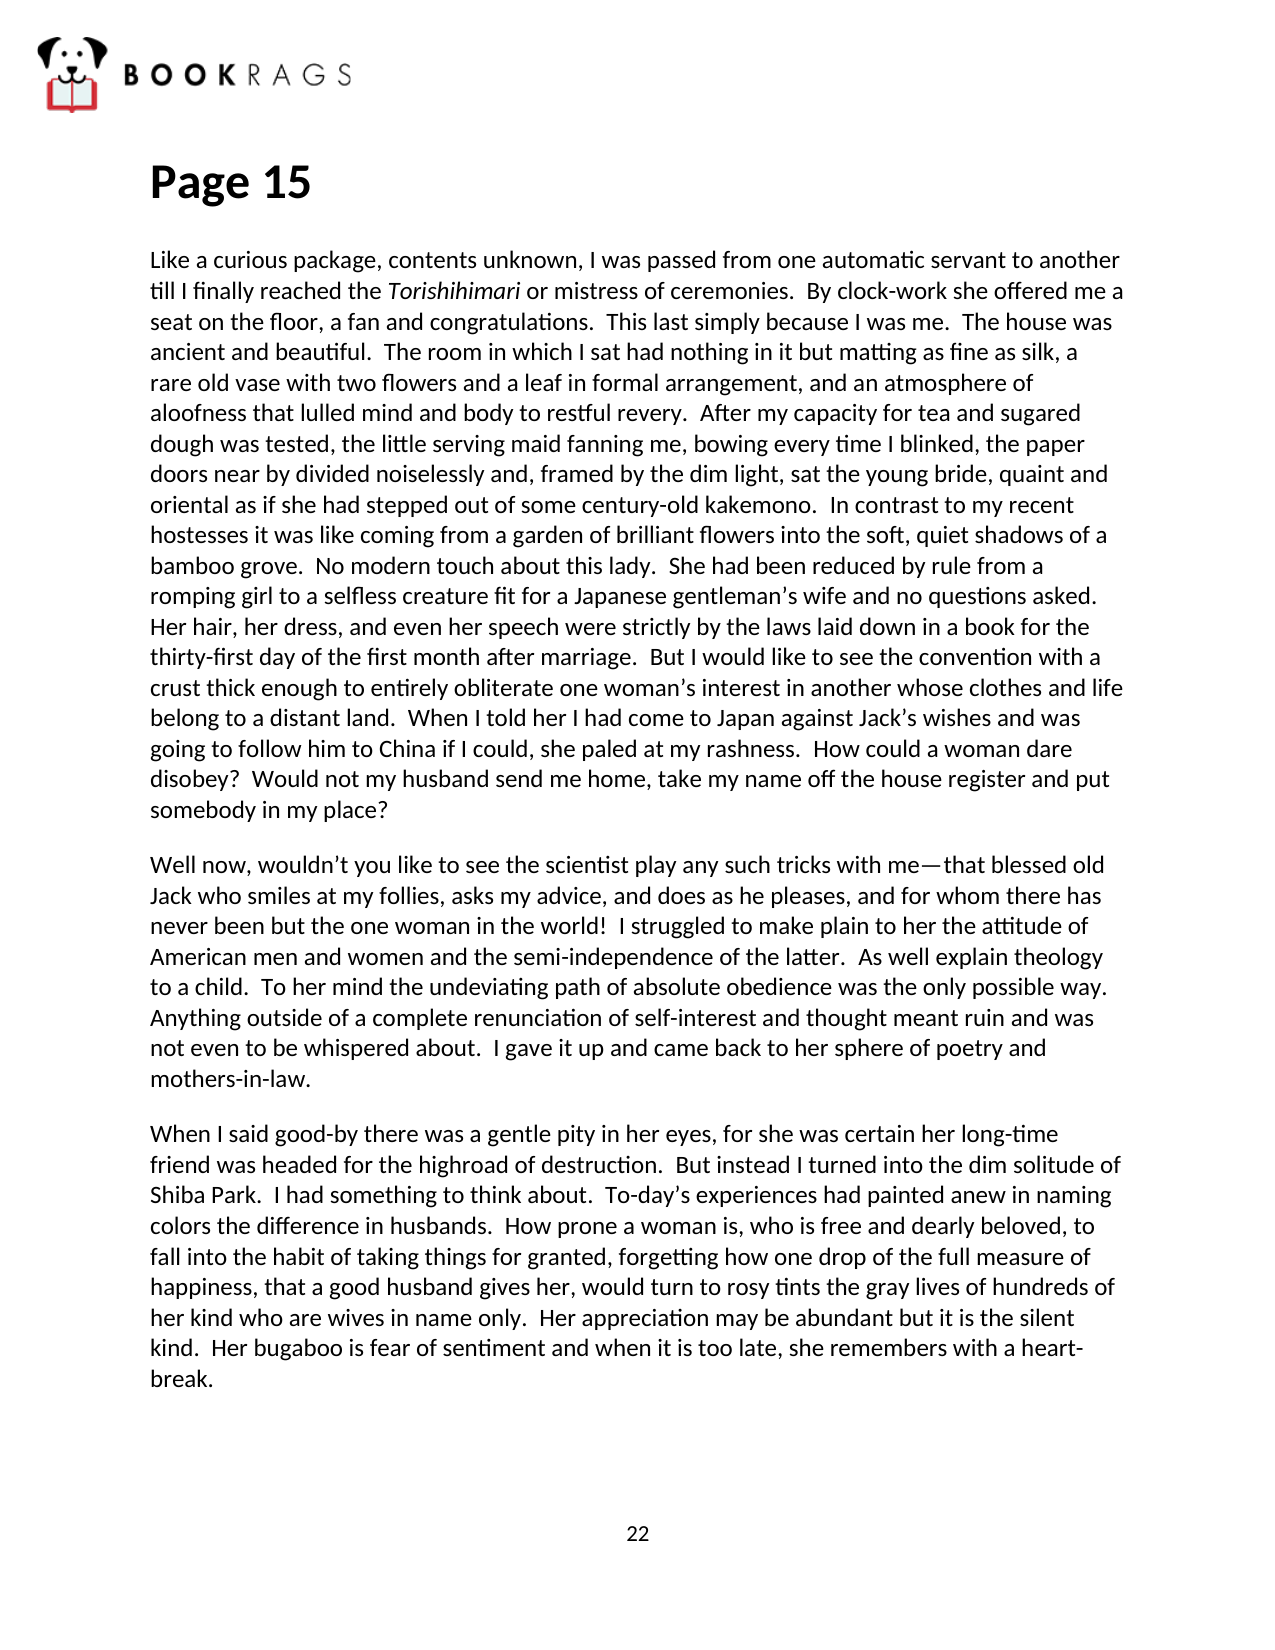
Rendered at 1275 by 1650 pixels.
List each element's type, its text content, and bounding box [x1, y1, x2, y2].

picture [37, 37, 351, 113]
text Page 15 [150, 150, 1125, 211]
text Like a curious package, contents unknown, I was passed from one automatic servant to another till I finally reached the Torishihimari or mistress of ceremonies. By clock-work she offered me a seat on the floor, a fan and congratulations. This last simply because I was me. The house was ancient and beautiful. The room in which I sat had nothing in it but matting as fine as silk, a rare old vase with two flowers and a leaf in formal arrangement, and an atmosphere of aloofness that lulled mind and body to restful revery. After my capacity for tea and sugared dough was tested, the little serving maid fanning me, bowing every time I blinked, the paper doors near by divided noiselessly and, framed by the dim light, sat the young bride, quaint and oriental as if she had stepped out of some century-old kakemono. In contrast to my recent hostesses it was like coming from a garden of brilliant flowers into the soft, quiet shadows of a bamboo grove. No modern touch about this lady. She had been reduced by rule from a romping girl to a selfless creature fit for a Japanese gentleman’s wife and no questions asked. Her hair, her dress, and even her speech were strictly by the laws laid down in a book for the thirty-first day of the first month after marriage. But I would like to see the convention with a crust thick enough to entirely obliterate one woman’s interest in another whose clothes and life belong to a distant land. When I told her I had come to Japan against Jack’s wishes and was going to follow him to China if I could, she paled at my rashness. How could a woman dare disobey? Would not my husband send me home, take my name off the house register and put somebody in my place? [150, 244, 1125, 824]
text When I said good-by there was a gentle pity in her eyes, for she was certain her long-time friend was headed for the highroad of destruction. But instead I turned into the dim solitude of Shiba Park. I had something to think about. To-day’s experiences had painted anew in naming colors the difference in husbands. How prone a woman is, who is free and dearly beloved, to fall into the habit of taking things for granted, forgetting how one drop of the full measure of happiness, that a good husband gives her, would turn to rosy tints the gray lives of hundreds of her kind who are wives in name only. Her appreciation may be abundant but it is the silent kind. Her bugaboo is fear of sentiment and when it is too late, she remembers with a heart-break. [150, 1119, 1125, 1393]
text Well now, wouldn’t you like to see the scientist play any such tricks with me—­that blessed old Jack who smiles at my follies, asks my advice, and does as he pleases, and for whom there has never been but the one woman in the world! I struggled to make plain to her the attitude of American men and women and the semi-independence of the latter. As well explain theology to a child. To her mind the undeviating path of absolute obedience was the only possible way. Anything outside of a complete renunciation of self-interest and thought meant ruin and was not even to be whispered about. I gave it up and came back to her sphere of poetry and mothers-in-law. [150, 849, 1125, 1094]
